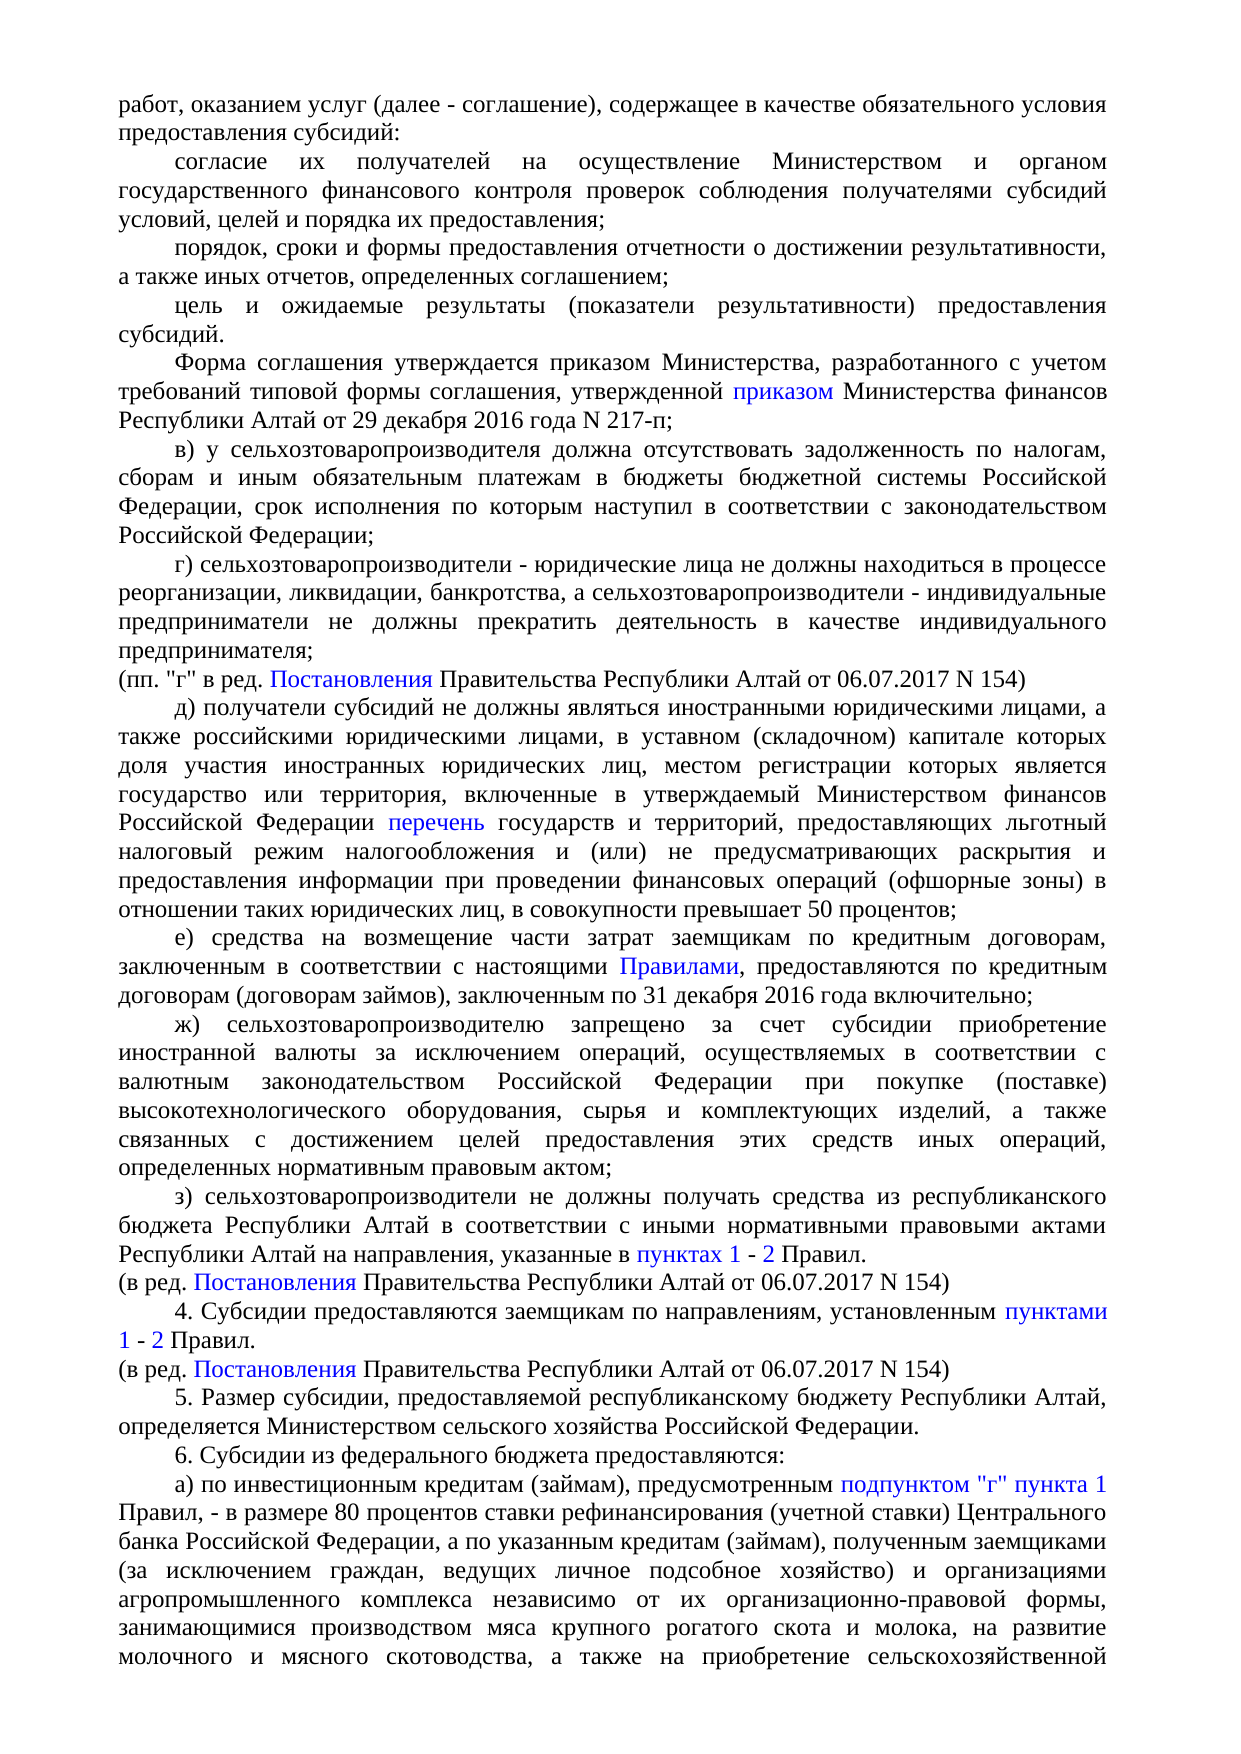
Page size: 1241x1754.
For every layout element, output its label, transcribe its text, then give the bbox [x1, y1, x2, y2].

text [118, 1469, 1107, 1670]
text (в ред. Постановления Правительства Республики Алтай от 06.07.2017 N 154) [118, 1354, 1107, 1382]
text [118, 89, 1107, 146]
text 6. Субсидии из федерального бюджета предоставляются: [118, 1440, 1107, 1469]
text цель и ожидаемые результаты (показатели результативности) предоставления субсидий. [118, 290, 1107, 347]
text (в ред. Постановления Правительства Республики Алтай от 06.07.2017 N 154) [118, 1267, 1107, 1296]
text согласие их получателей на осуществление Министерством и органом государственного финансового контроля проверок соблюдения получателями субсидий условий, целей и порядка их предоставления; [118, 146, 1107, 232]
text 5. Размер субсидии, предоставляемой республиканскому бюджету Республики Алтай, определяется Министерством сельского хозяйства Российской Федерации. [118, 1382, 1107, 1440]
text (пп. "г" в ред. Постановления Правительства Республики Алтай от 06.07.2017 N 154) [118, 664, 1107, 692]
text в) у сельхозтоваропроизводителя должна отсутствовать задолженность по налогам, сборам и иным обязательным платежам в бюджеты бюджетной системы Российской Федерации, срок исполнения по которым наступил в соответствии с законодательством Российской Федерации; [118, 434, 1107, 549]
text д) получатели субсидий не должны являться иностранными юридическими лицами, а также российскими юридическими лицами, в уставном (складочном) капитале которых доля участия иностранных юридических лиц, местом регистрации которых является государство или территория, включенные в утверждаемый Министерством финансов Российской Федерации перечень государств и территорий, предоставляющих льготный налоговый режим налогообложения и (или) не предусматривающих раскрытия и предоставления информации при проведении финансовых операций (офшорные зоны) в отношении таких юридических лиц, в совокупности превышает 50 процентов; [118, 692, 1107, 922]
text порядок, сроки и формы предоставления отчетности о достижении результативности, а также иных отчетов, определенных соглашением; [118, 232, 1107, 290]
text г) сельхозтоваропроизводители - юридические лица не должны находиться в процессе реорганизации, ликвидации, банкротства, а сельхозтоваропроизводители - индивидуальные предприниматели не должны прекратить деятельность в качестве индивидуального предпринимателя; [118, 549, 1107, 664]
text ж) сельхозтоваропроизводителю запрещено за счет субсидии приобретение иностранной валюты за исключением операций, осуществляемых в соответствии с валютным законодательством Российской Федерации при покупке (поставке) высокотехнологического оборудования, сырья и комплектующих изделий, а также связанных с достижением целей предоставления этих средств иных операций, определенных нормативным правовым актом; [118, 1009, 1107, 1181]
text з) сельхозтоваропроизводители не должны получать средства из республиканского бюджета Республики Алтай в соответствии с иными нормативными правовыми актами Республики Алтай на направления, указанные в пунктах 1 - 2 Правил. [118, 1181, 1107, 1267]
text 4. Субсидии предоставляются заемщикам по направлениям, установленным пунктами 1 - 2 Правил. [118, 1296, 1107, 1354]
text Форма соглашения утверждается приказом Министерства, разработанного с учетом требований типовой формы соглашения, утвержденной приказом Министерства финансов Республики Алтай от 29 декабря 2016 года N 217-п; [118, 347, 1107, 434]
text е) средства на возмещение части затрат заемщикам по кредитным договорам, заключенным в соответствии с настоящими Правилами, предоставляются по кредитным договорам (договорам займов), заключенным по 31 декабря 2016 года включительно; [118, 922, 1107, 1009]
